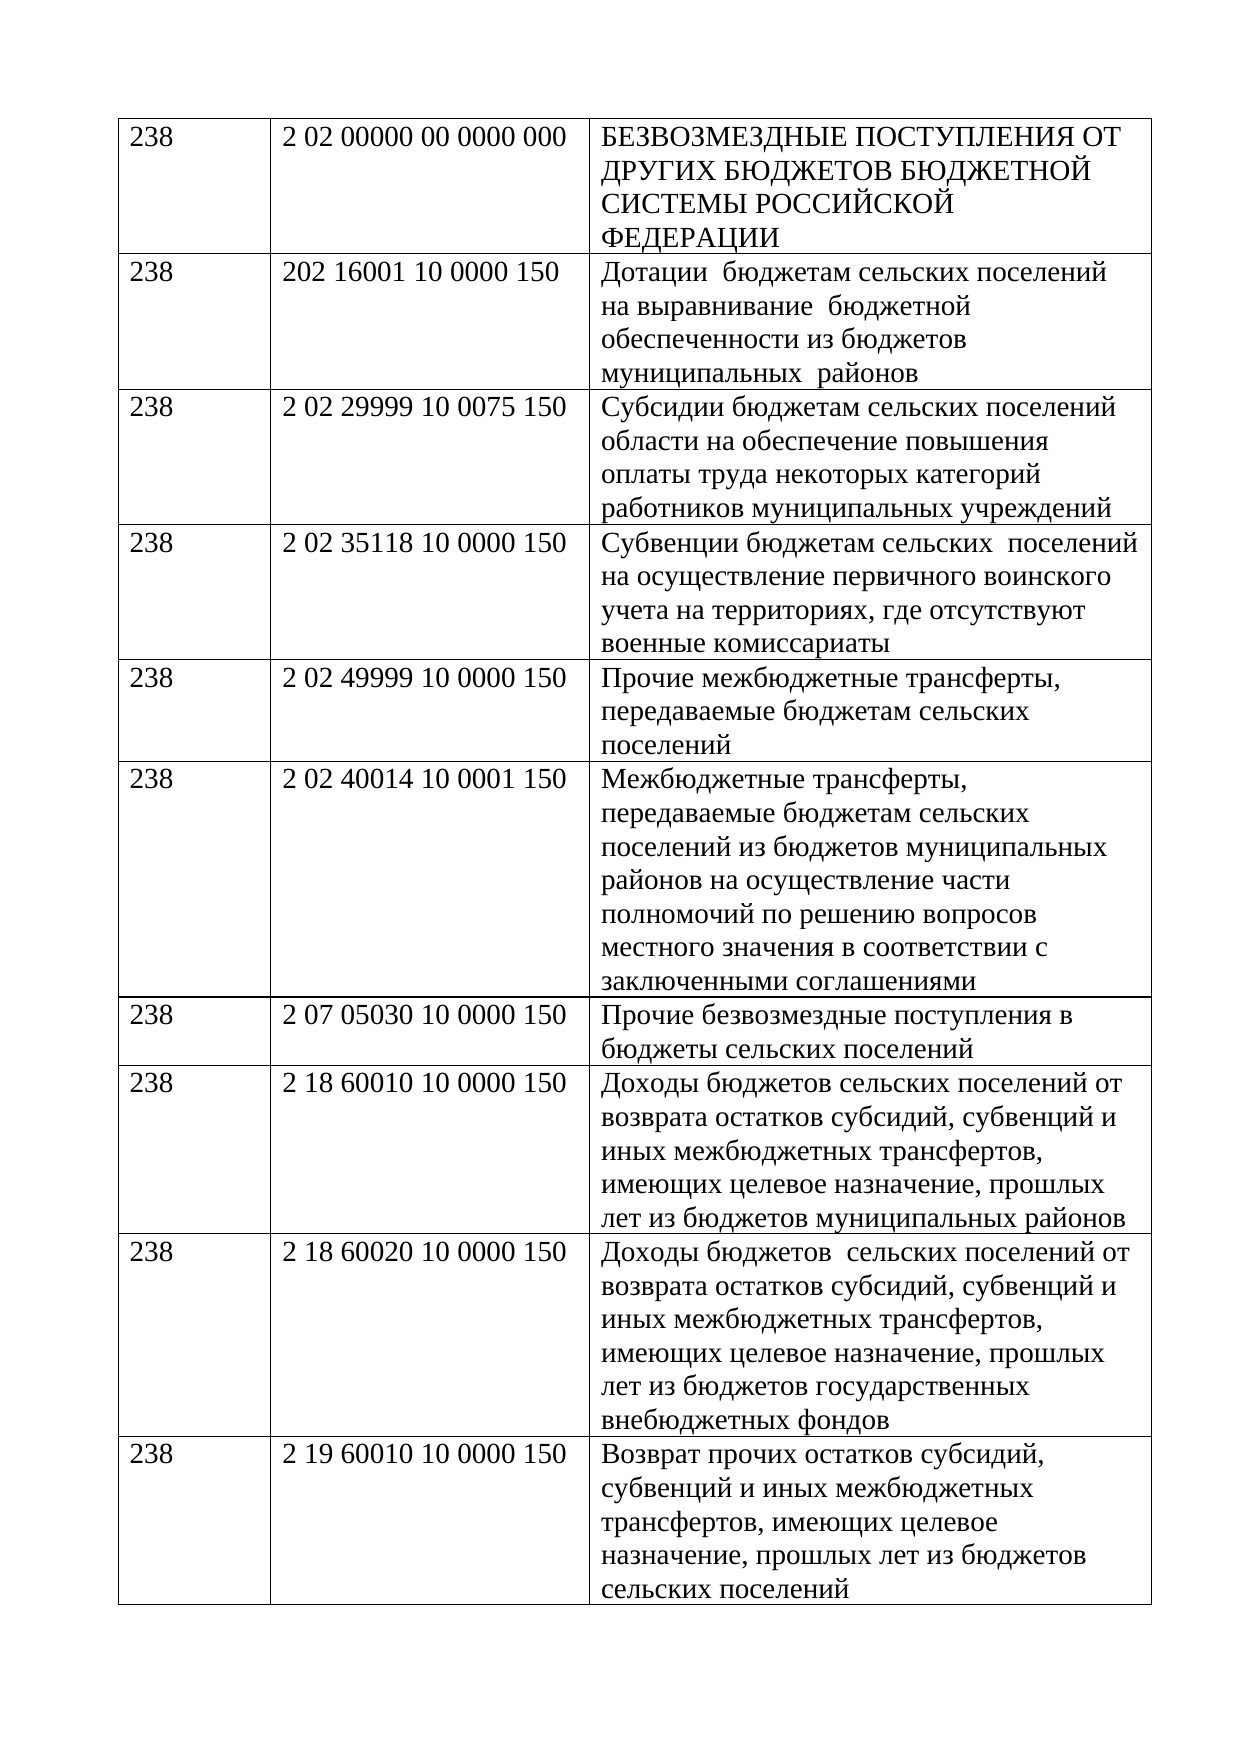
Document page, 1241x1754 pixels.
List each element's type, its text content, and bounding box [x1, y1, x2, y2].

table_cell 238 [119, 762, 270, 996]
table_cell Субвенции бюджетам сельских поселений на осуществление первичного воинского учета на территориях, где отсутствуют военные комиссариаты [590, 525, 1151, 659]
table_cell 2 07 05030 10 0000 150 [271, 998, 589, 1064]
table_cell 238 [119, 254, 270, 388]
table_cell 238 [119, 998, 270, 1064]
table_cell Прочие межбюджетные трансферты, передаваемые бюджетам сельских поселений [590, 660, 1151, 761]
table_cell Субсидии бюджетам сельских поселений области на обеспечение повышения оплаты труда некоторых категорий работников муниципальных учреждений [590, 390, 1151, 524]
table_cell 2 18 60020 10 0000 150 [271, 1234, 589, 1436]
table_cell 2 02 00000 00 0000 000 [271, 119, 589, 253]
table_cell 2 02 29999 10 0075 150 [271, 390, 589, 524]
table_cell Возврат прочих остатков субсидий, субвенций и иных межбюджетных трансфертов, имеющих целевое назначение, прошлых лет из бюджетов сельских поселений [590, 1437, 1151, 1604]
table_cell 238 [119, 660, 270, 761]
table_cell 238 [119, 119, 270, 253]
table_cell 2 02 35118 10 0000 150 [271, 525, 589, 659]
table_cell 2 02 40014 10 0001 150 [271, 762, 589, 996]
table_cell Доходы бюджетов сельских поселений от возврата остатков субсидий, субвенций и иных межбюджетных трансфертов, имеющих целевое назначение, прошлых лет из бюджетов муниципальных районов [590, 1066, 1151, 1233]
table_cell Дотации бюджетам сельских поселений на выравнивание бюджетной обеспеченности из бюджетов муниципальных районов [919, 254, 1151, 388]
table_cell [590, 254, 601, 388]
table_cell Прочие безвозмездные поступления в бюджеты сельских поселений [590, 998, 1151, 1064]
table_cell 238 [119, 390, 270, 524]
table_cell 238 [119, 1437, 270, 1604]
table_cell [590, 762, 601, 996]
table_cell 2 19 60010 10 0000 150 [271, 1437, 589, 1604]
table_cell БЕЗВОЗМЕЗДНЫЕ ПОСТУПЛЕНИЯ ОТ ДРУГИХ БЮДЖЕТОВ БЮДЖЕТНОЙ СИСТЕМЫ РОССИЙСКОЙ ФЕДЕРАЦИИ [590, 119, 1151, 253]
table_cell 238 [119, 525, 270, 659]
table_cell Доходы бюджетов сельских поселений от возврата остатков субсидий, субвенций и иных межбюджетных трансфертов, имеющих целевое назначение, прошлых лет из бюджетов государственных внебюджетных фондов [590, 1234, 1151, 1436]
table_cell Межбюджетные трансферты, передаваемые бюджетам сельских поселений из бюджетов муниципальных районов на осуществление части полномочий по решению вопросов местного значения в соответствии с заключенными соглашениями [968, 762, 1151, 996]
table_cell 2 02 49999 10 0000 150 [271, 660, 589, 761]
table_cell 202 16001 10 0000 150 [271, 254, 589, 388]
table_cell 238 [119, 1066, 270, 1233]
table_cell 238 [119, 1234, 270, 1436]
table_cell 2 18 60010 10 0000 150 [271, 1066, 589, 1233]
